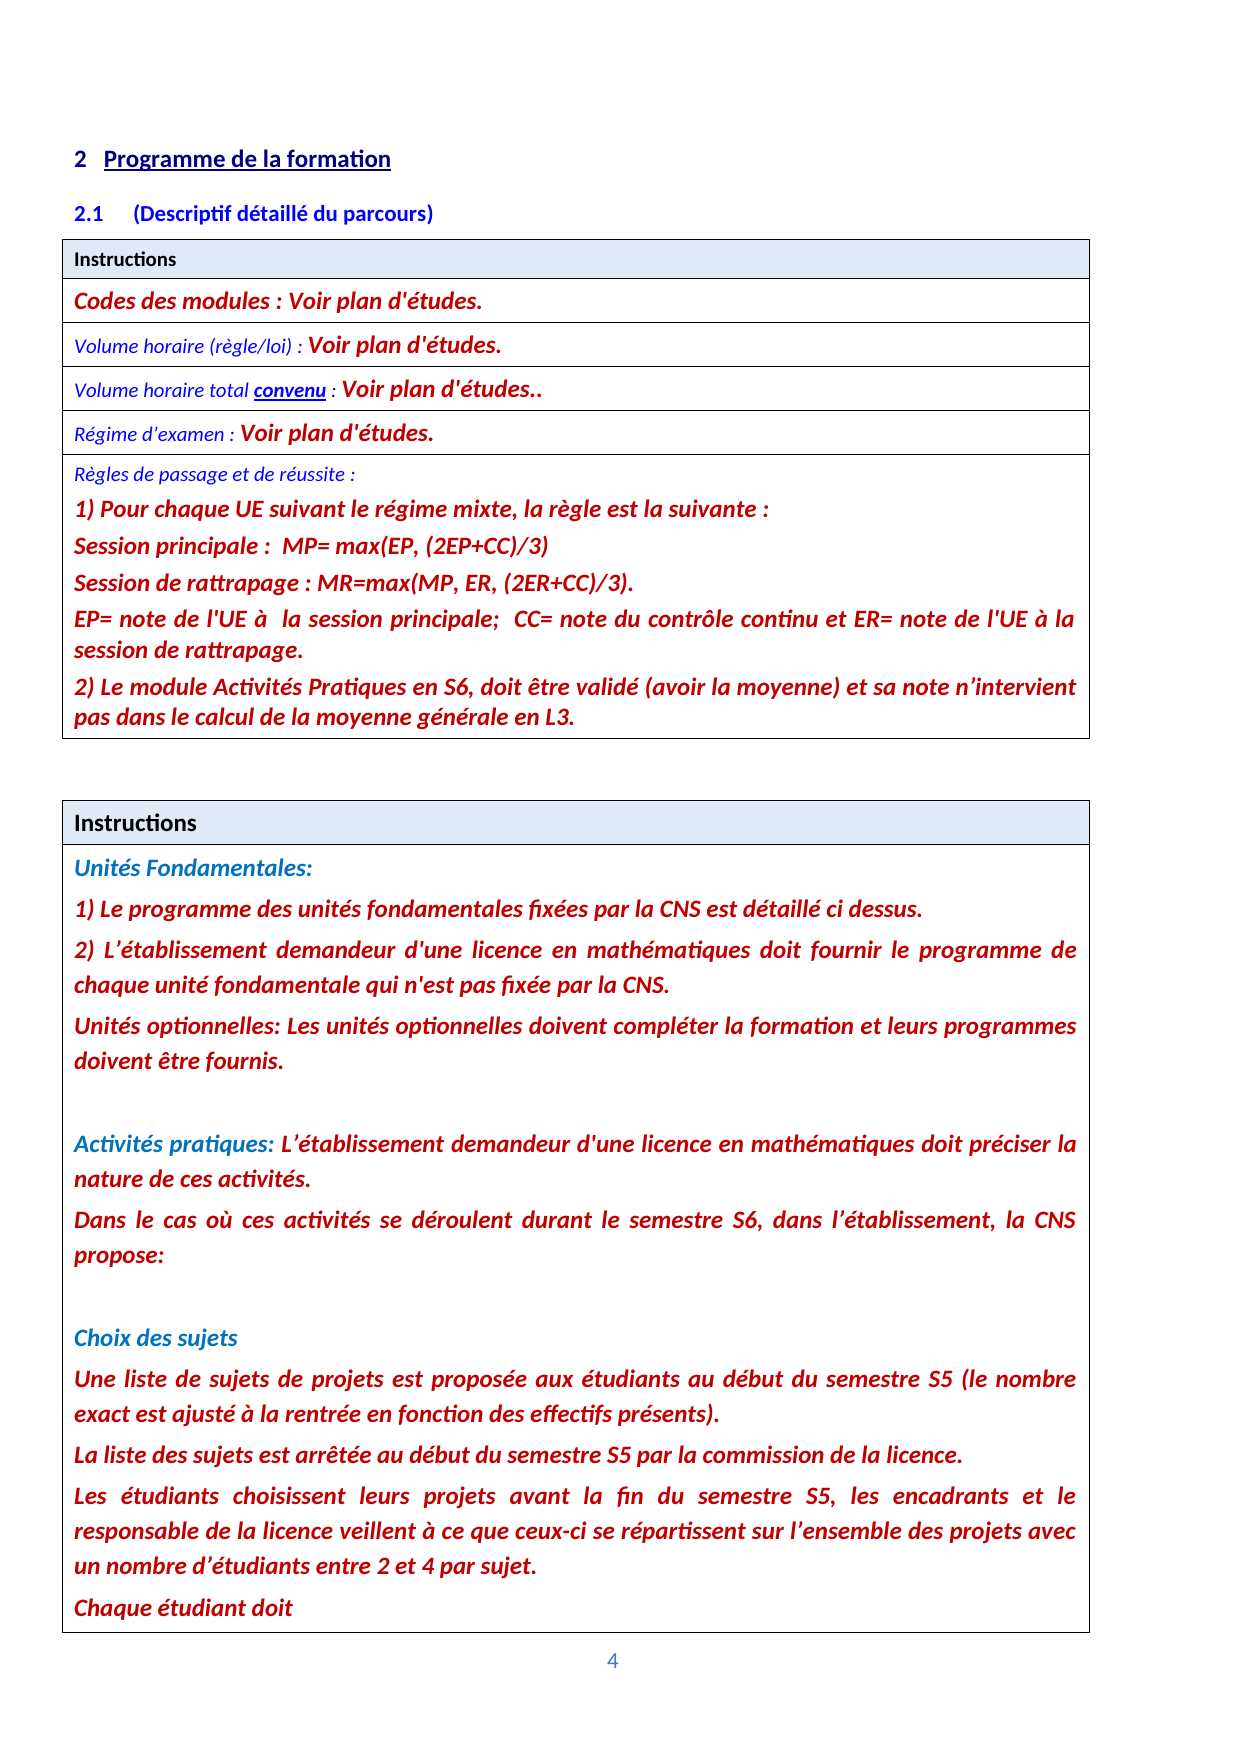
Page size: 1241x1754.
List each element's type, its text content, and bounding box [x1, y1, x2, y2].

table_cell Règles de passage et de réussite : 1) Pour chaque UE suivant le régime mixte, la règle est la suivante : Session principale : MP= max(EP, (2EP+CC)/3) Session de rattrapage : MR=max(MP, ER, (2ER+CC)/3). EP= note de l'UE à la session principale; CC= note du contrôle continu et ER= note de l'UE à la session de rattrapage. 2) Le module Activités Pratiques en S6, doit être validé (avoir la moyenne) et sa note n’intervient pas dans le calcul de la moyenne générale en L3. [63, 455, 1089, 738]
table_cell Volume horaire (règle/loi) : Voir plan d'études. [63, 323, 1089, 366]
table_cell Volume horaire total convenu : Voir plan d'études.. [63, 367, 1089, 410]
table_cell Régime d’examen : Voir plan d'études. [63, 411, 1089, 454]
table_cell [63, 845, 1089, 1632]
subtitle Programme de la formation [74, 143, 1152, 174]
table_cell Codes des modules : Voir plan d'études. [63, 279, 1089, 322]
table_header Instructions [63, 240, 1089, 278]
table_header Instructions [63, 801, 1089, 844]
subtitle (Descriptif détaillé du parcours) [74, 199, 1152, 227]
